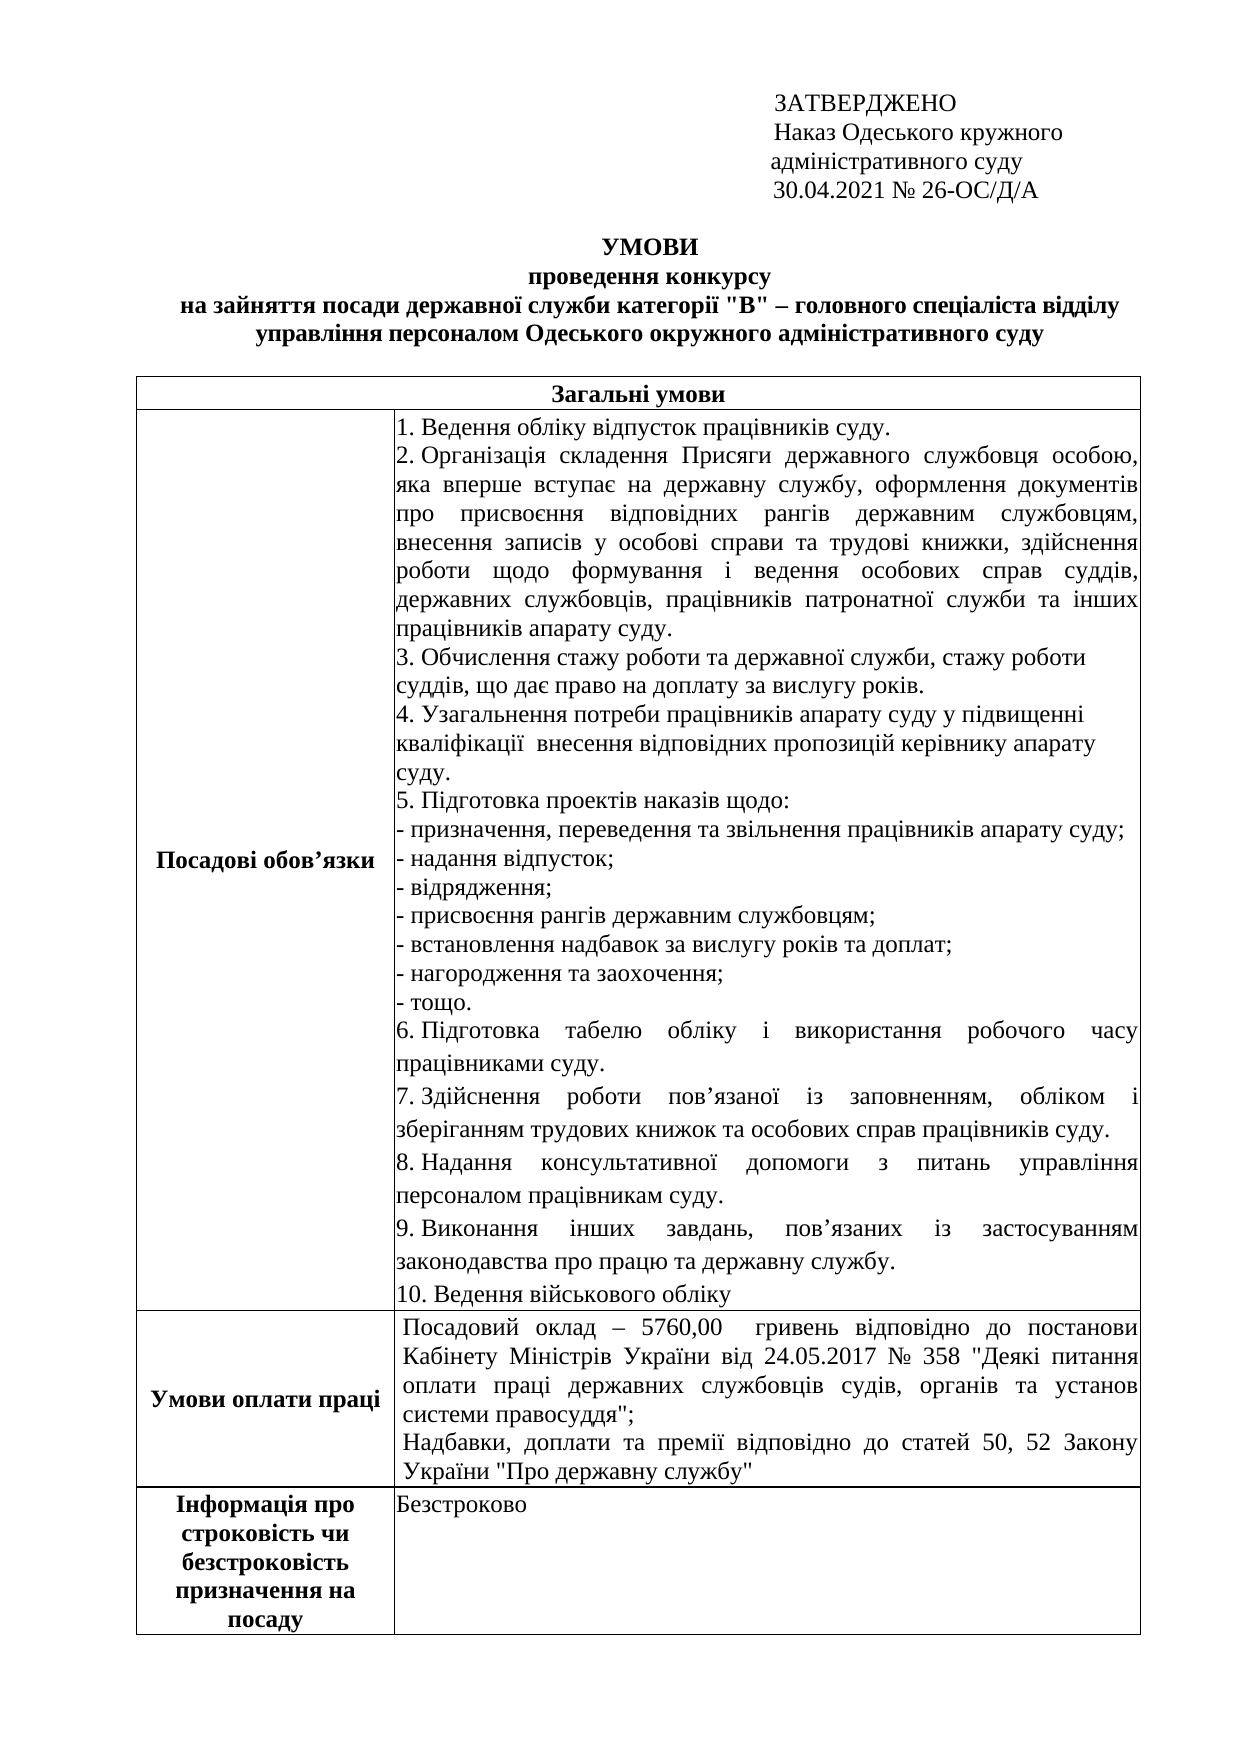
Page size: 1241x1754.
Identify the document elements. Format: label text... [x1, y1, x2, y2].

table_cell Інформація про строковість чи безстроковість призначення на посаду [137, 1488, 394, 1634]
table_cell 1. Ведення обліку відпусток працівників суду. 2. Організація складення Присяги державного службовця особою, яка вперше вступає на державну службу, оформлення документів про присвоєння відповідних рангів державним службовцям, внесення записів у особові справи та трудові книжки, здійснення роботи щодо формування і ведення особових справ суддів, державних службовців, працівників патронатної служби та інших працівників апарату суду. 3. Обчислення стажу роботи та державної служби, стажу роботи суддів, що дає право на доплату за вислугу років. 4. Узагальнення потреби працівників апарату суду у підвищенні кваліфікації внесення відповідних пропозицій керівнику апарату суду. 5. Підготовка проектів наказів щодо: - призначення, переведення та звільнення працівників апарату суду; - надання відпусток; - відрядження; - присвоєння рангів державним службовцям; - встановлення надбавок за вислугу років та доплат; - нагородження та заохочення; - тощо. 6. Підготовка табелю обліку і використання робочого часу працівниками суду. 7. Здійснення роботи пов’язаної із заповненням, обліком і зберіганням трудових книжок та особових справ працівників суду. 8. Надання консультативної допомоги з питань управління персоналом працівникам суду. 9. Виконання інших завдань, пов’язаних із застосуванням законодавства про працю та державну службу. 10. Ведення військового обліку [395, 410, 1140, 1310]
table_cell Безстроково [395, 1488, 1140, 1634]
table_cell Посадовий оклад – 5760,00 гривень відповідно до постанови Кабінету Міністрів України від 24.05.2017 № 358 "Деякі питання оплати праці державних службовців судів, органів та установ системи правосуддя"; Надбавки, доплати та премії відповідно до статей 50, 52 Закону України "Про державну службу" [395, 1311, 1140, 1486]
table_header Загальні умови [137, 377, 1140, 409]
text 30.04.2021 № 26-ОС/Д/А [148, 175, 1152, 203]
text на зайняття посади державної служби категорії "В" – головного спеціаліста відділу управління персоналом Одеського окружного адміністративного суду [148, 290, 1152, 347]
table_cell Умови оплати праці [137, 1311, 394, 1486]
text УМОВИ [148, 232, 1152, 261]
table_cell Посадові обов’язки [137, 410, 394, 1310]
text проведення конкурсу [148, 261, 1152, 290]
text адміністративного суду [148, 146, 1152, 175]
text Наказ Одеського кружного [148, 117, 1152, 146]
text ЗАТВЕРДЖЕНО [148, 88, 1152, 117]
